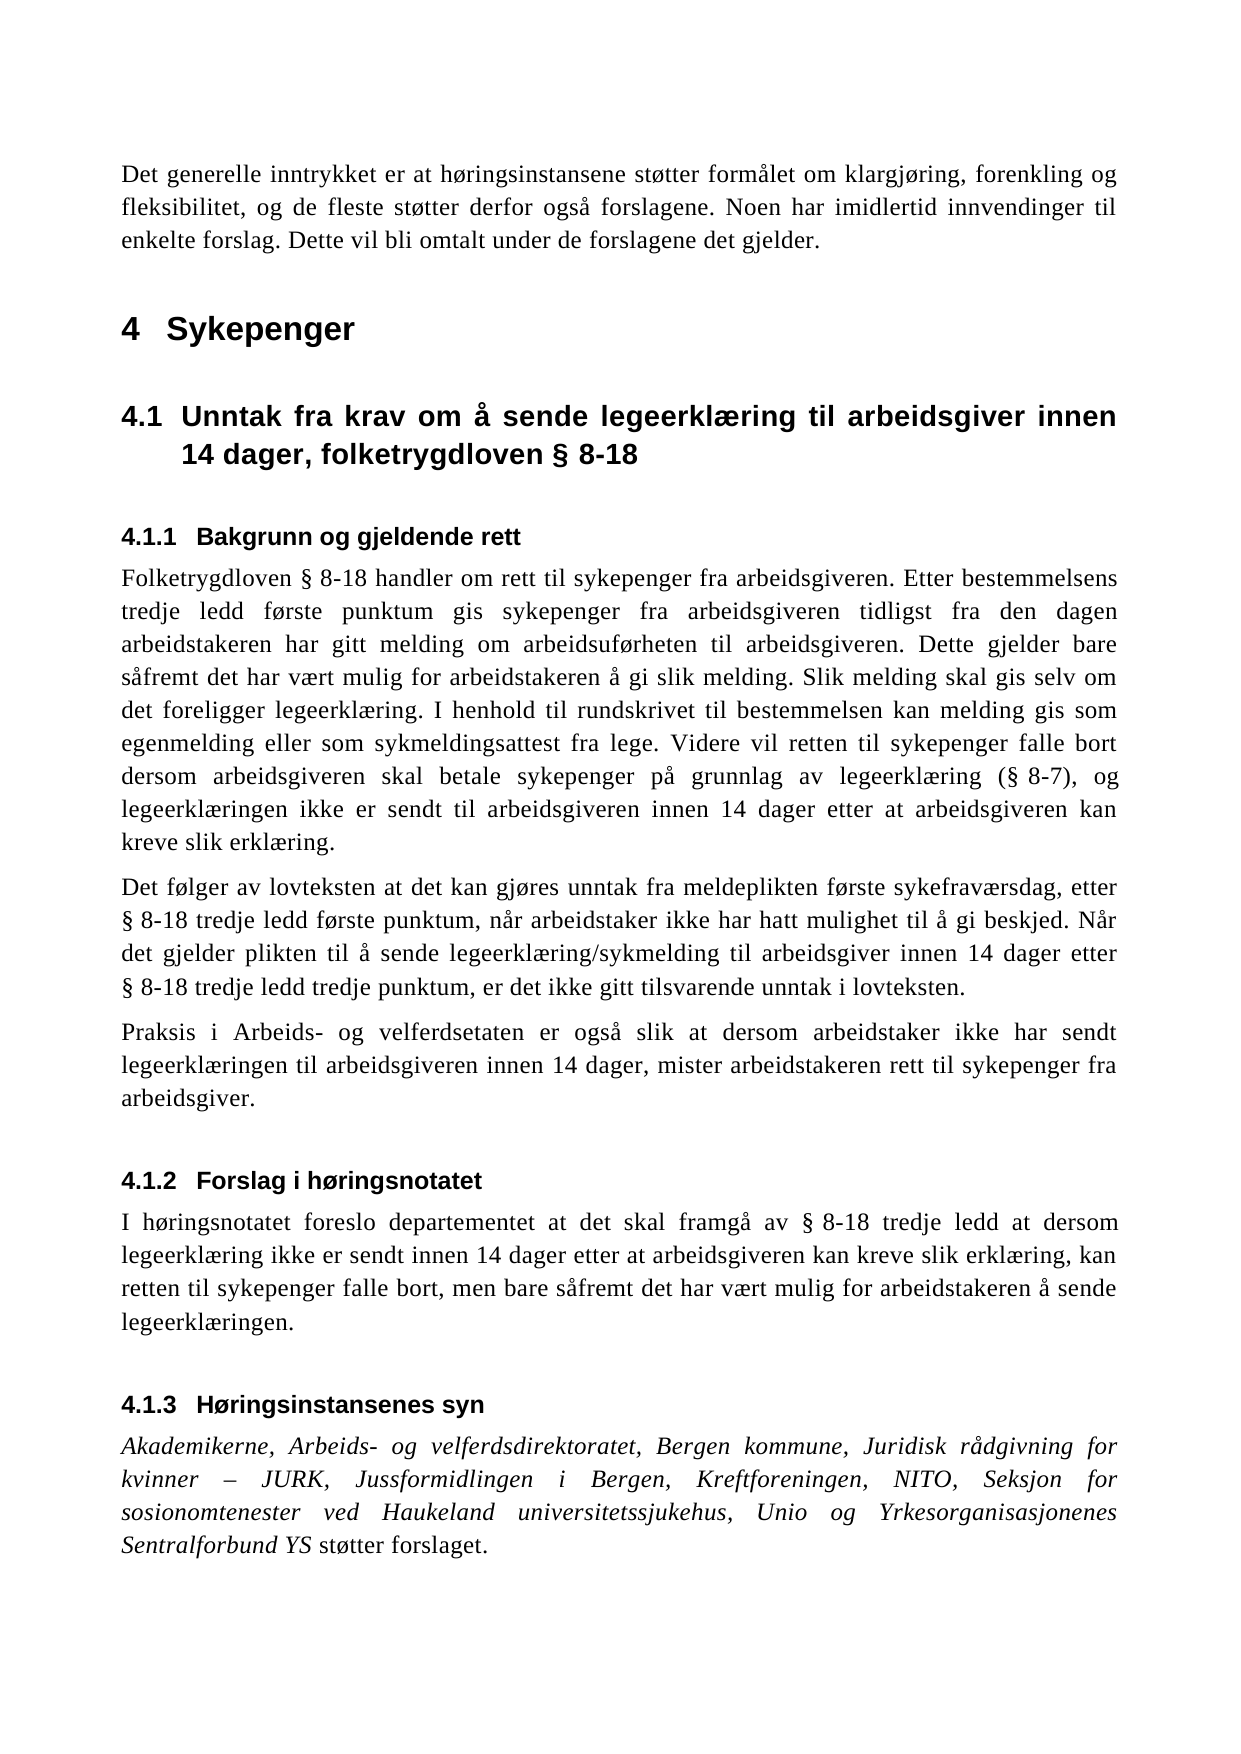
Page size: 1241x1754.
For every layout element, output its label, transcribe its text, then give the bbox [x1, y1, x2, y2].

text Akademikerne, Arbeids- og velferdsdirektoratet, Bergen kommune, Juridisk rådgivning for kvinner – JURK, Jussformidlingen i Bergen, Kreftforeningen, NITO, Seksjon for sosionomtenester ved Haukeland universitetssjukehus, Unio og Yrkesorganisasjonenes Sentralforbund YS støtter forslaget. [121, 1431, 1119, 1559]
subtitle Høringsinstansenes syn [121, 1389, 1119, 1418]
subtitle Sykepenger [121, 308, 1119, 347]
text Folketrygdloven § 8-18 handler om rett til sykepenger fra arbeidsgiveren. Etter bestemmelsens tredje ledd første punktum gis sykepenger fra arbeidsgiveren tidligst fra den dagen arbeidstakeren har gitt melding om arbeidsuførheten til arbeidsgiveren. Dette gjelder bare såfremt det har vært mulig for arbeidstakeren å gi slik melding. Slik melding skal gis selv om det foreligger legeerklæring. I henhold til rundskrivet til bestemmelsen kan melding gis som egenmelding eller som sykmeldingsattest fra lege. Videre vil retten til sykepenger falle bort dersom arbeidsgiveren skal betale sykepenger på grunnlag av legeerklæring (§ 8-7), og legeerklæringen ikke er sendt til arbeidsgiveren innen 14 dager etter at arbeidsgiveren kan kreve slik erklæring. [121, 563, 1119, 856]
text Praksis i Arbeids- og velferdsetaten er også slik at dersom arbeidstaker ikke har sendt legeerklæringen til arbeidsgiveren innen 14 dager, mister arbeidstakeren rett til sykepenger fra arbeidsgiver. [121, 1017, 1119, 1112]
text I høringsnotatet foreslo departementet at det skal framgå av § 8-18 tredje ledd at dersom legeerklæring ikke er sendt innen 14 dager etter at arbeidsgiveren kan kreve slik erklæring, kan retten til sykepenger falle bort, men bare såfremt det har vært mulig for arbeidstakeren å sende legeerklæringen. [121, 1207, 1119, 1335]
subtitle Unntak fra krav om å sende legeerklæring til arbeidsgiver innen 14 dager, folketrygdloven § 8-18 [121, 398, 1119, 471]
subtitle Bakgrunn og gjeldende rett [121, 521, 1119, 550]
text Det generelle inntrykket er at høringsinstansene støtter formålet om klargjøring, forenkling og fleksibilitet, og de fleste støtter derfor også forslagene. Noen har imidlertid innvendinger til enkelte forslag. Dette vil bli omtalt under de forslagene det gjelder. [121, 159, 1119, 254]
subtitle Forslag i høringsnotatet [121, 1166, 1119, 1195]
text Det følger av lovteksten at det kan gjøres unntak fra meldeplikten første sykefraværsdag, etter § 8-18 tredje ledd første punktum, når arbeidstaker ikke har hatt mulighet til å gi beskjed. Når det gjelder plikten til å sende legeerklæring/sykmelding til arbeidsgiver innen 14 dager etter § 8-18 tredje ledd tredje punktum, er det ikke gitt tilsvarende unntak i lovteksten. [121, 872, 1119, 1000]
